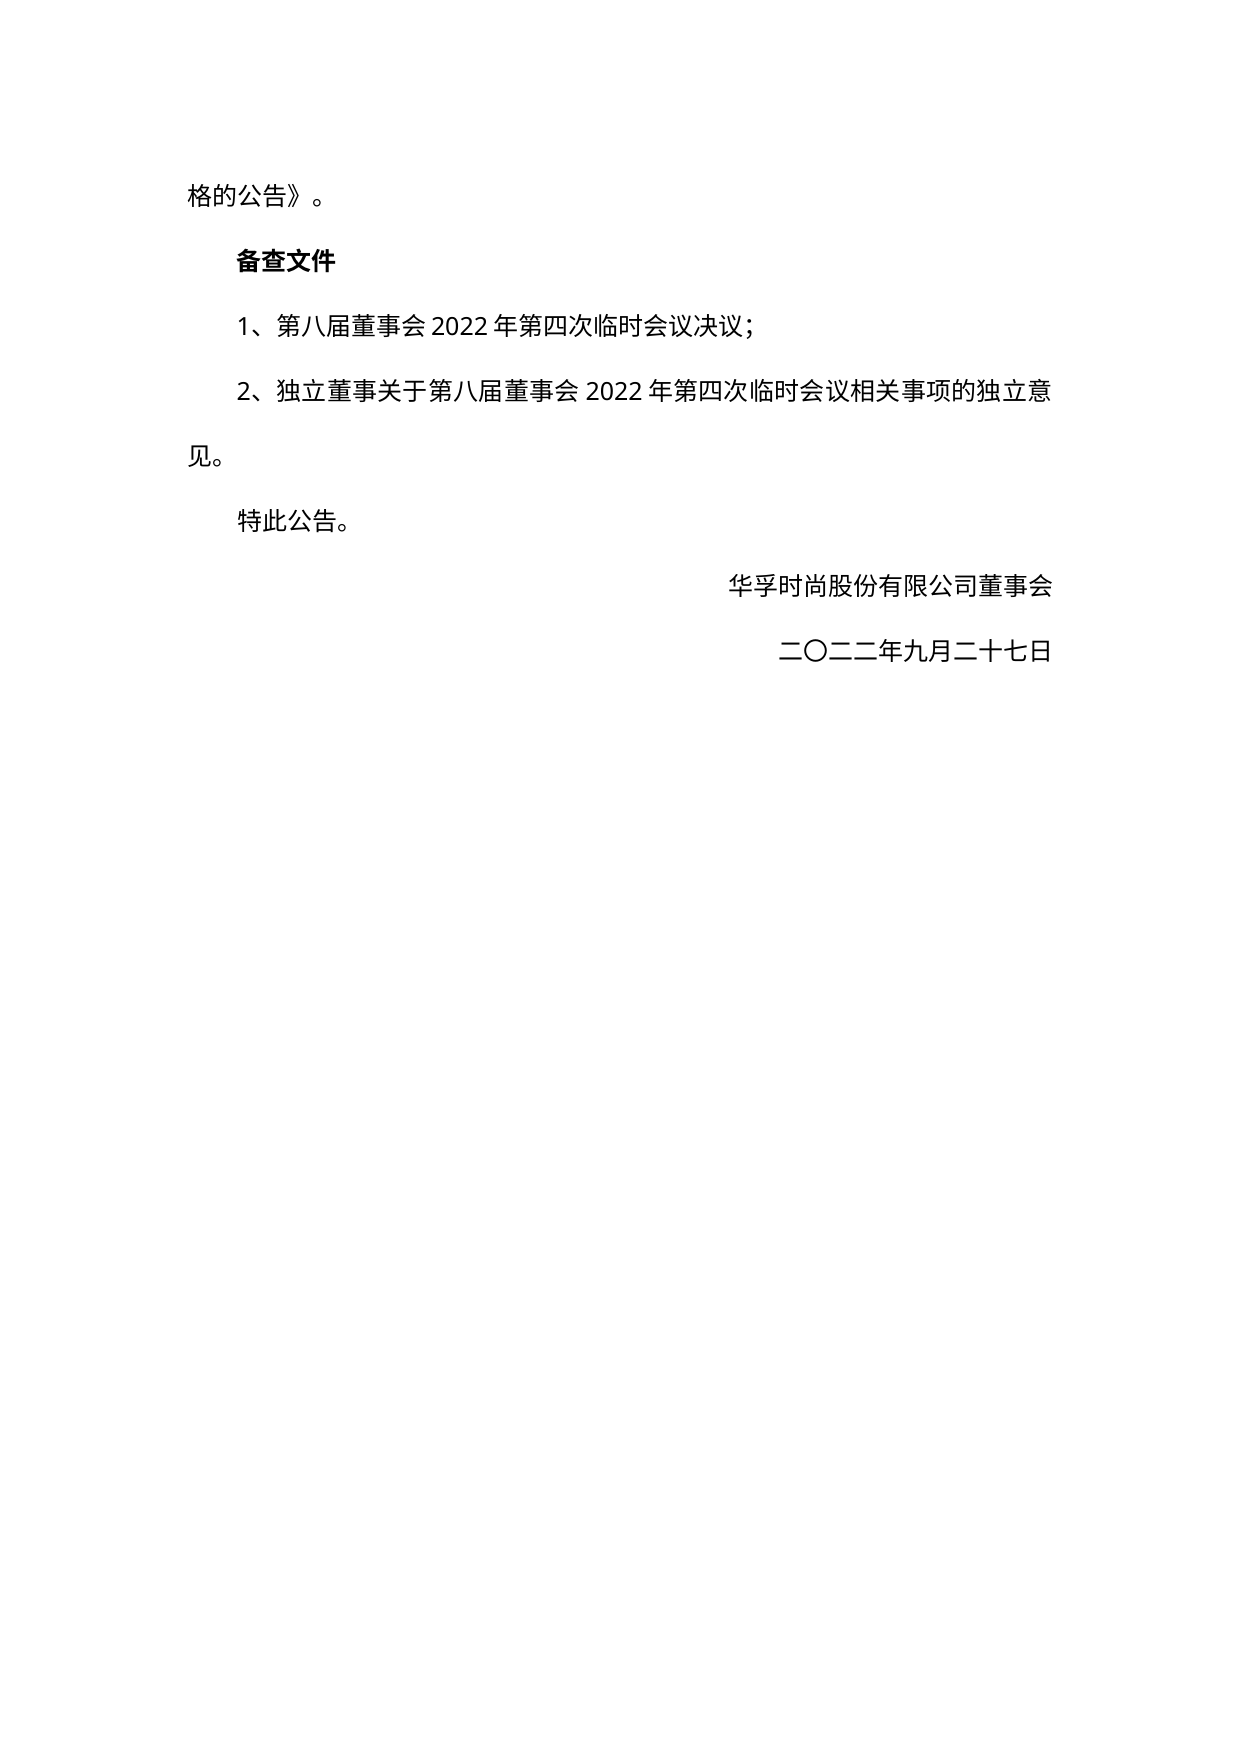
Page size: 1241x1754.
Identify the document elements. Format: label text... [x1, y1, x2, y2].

text 2、独立董事关于第八届董事会2022年第四次临时会议相关事项的独立意见。 [187, 357, 1053, 487]
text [187, 162, 1053, 227]
text 华孚时尚股份有限公司董事会 [187, 552, 1053, 617]
text 1、第八届董事会2022年第四次临时会议决议； [187, 292, 1053, 357]
text 二〇二二年九月二十七日 [187, 617, 1053, 682]
text 特此公告。 [187, 487, 1053, 552]
text 备查文件 [187, 227, 1053, 292]
